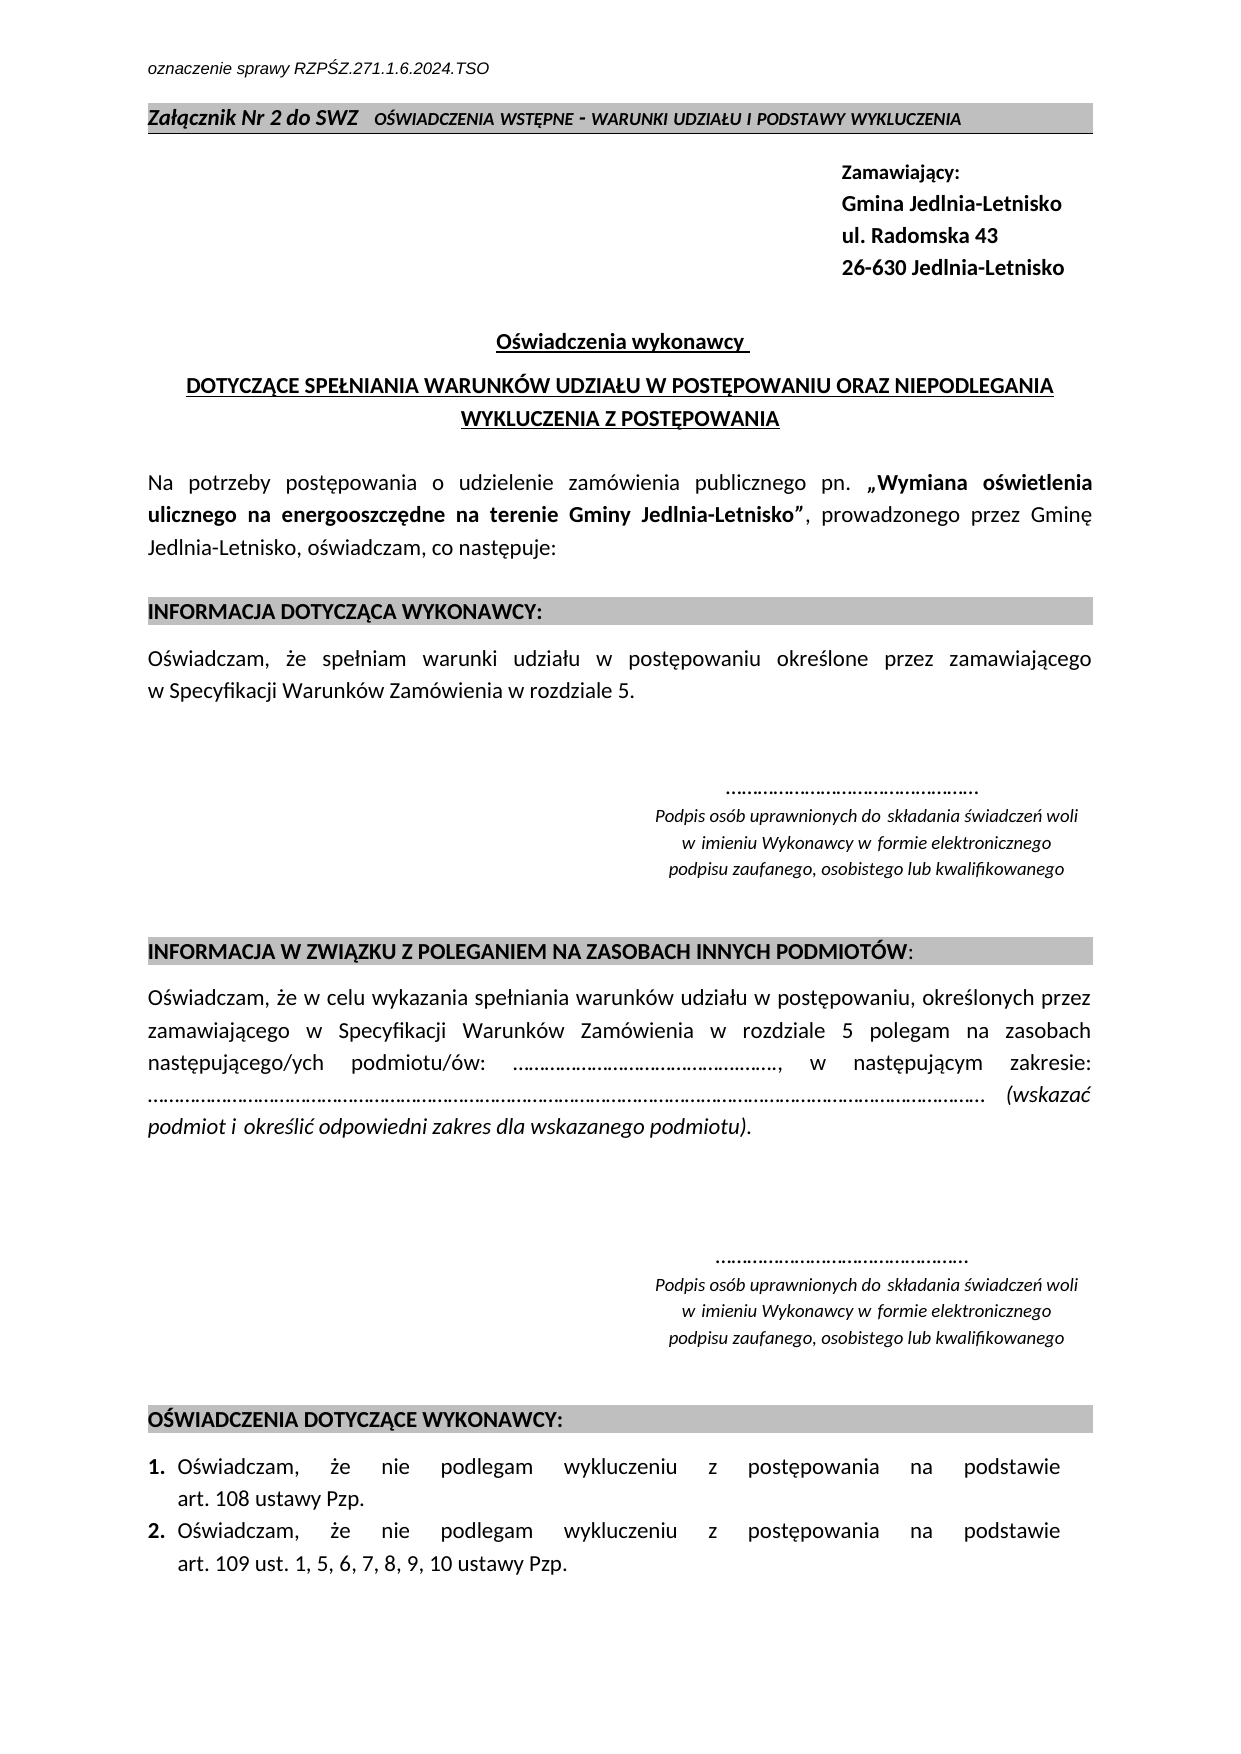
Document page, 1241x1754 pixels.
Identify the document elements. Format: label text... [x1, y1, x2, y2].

list Oświadczam, że nie podlegam wykluczeniu z postępowania na podstawie art. 108 ustawy Pzp. [148, 1452, 1093, 1512]
text INFORMACJA DOTYCZĄCA WYKONAWCY: [148, 597, 1093, 625]
text ………………………………………… [148, 772, 1093, 801]
text Podpis osób uprawnionych do składania świadczeń woli w imieniu Wykonawcy w formie elektronicznego podpisu zaufanego, osobistego lub kwalifikowanego [650, 805, 1085, 880]
text DOTYCZĄCE SPEŁNIANIA WARUNKÓW UDZIAŁU W POSTĘPOWANIU ORAZ NIEPODLEGANIA WYKLUCZENIA Z POSTĘPOWANIA [148, 372, 1093, 464]
text Załącznik Nr 2 do SWZ oświadczenia wstępne - warunki udziału i podstawy wykluczenia [148, 103, 1093, 133]
text Gmina Jedlnia-Letnisko [842, 189, 1093, 217]
text Oświadczam, że w celu wykazania spełniania warunków udziału w postępowaniu, określonych przez zamawiającego w Specyfikacji Warunków Zamówienia w rozdziale 5 polegam na zasobach następującego/ych podmiotu/ów: …………………………………….……., w następującym zakresie: …………………………………………………………………………………………………………………………………………… (wskazać podmiot i określić odpowiedni zakres dla wskazanego podmiotu). [148, 983, 1093, 1140]
text OŚWIADCZENIA DOTYCZĄCE WYKONAWCY: [148, 1405, 1093, 1433]
text Zamawiający: [842, 159, 1093, 185]
list Oświadczam, że nie podlegam wykluczeniu z postępowania na podstawie art. 109 ust. 1, 5, 6, 7, 8, 9, 10 ustawy Pzp. [148, 1516, 1093, 1577]
text Oświadczenia wykonawcy [148, 327, 1093, 355]
text 26-630 Jedlnia-Letnisko [842, 253, 1093, 281]
text ul. Radomska 43 [842, 221, 1093, 249]
text INFORMACJA W ZWIĄZKU Z POLEGANIEM NA ZASOBACH INNYCH PODMIOTÓW: [148, 937, 1093, 965]
text Podpis osób uprawnionych do składania świadczeń woli w imieniu Wykonawcy w formie elektronicznego podpisu zaufanego, osobistego lub kwalifikowanego [650, 1273, 1085, 1349]
text ………………………………………… [148, 1241, 1093, 1269]
text Na potrzeby postępowania o udzielenie zamówienia publicznego pn. „Wymiana oświetlenia ulicznego na energooszczędne na terenie Gminy Jedlnia-Letnisko”, prowadzonego przez Gminę Jedlnia-Letnisko, oświadczam, co następuje: [148, 468, 1093, 561]
text Oświadczam, że spełniam warunki udziału w postępowaniu określone przez zamawiającego w Specyfikacji Warunków Zamówienia w rozdziale 5. [148, 644, 1093, 704]
